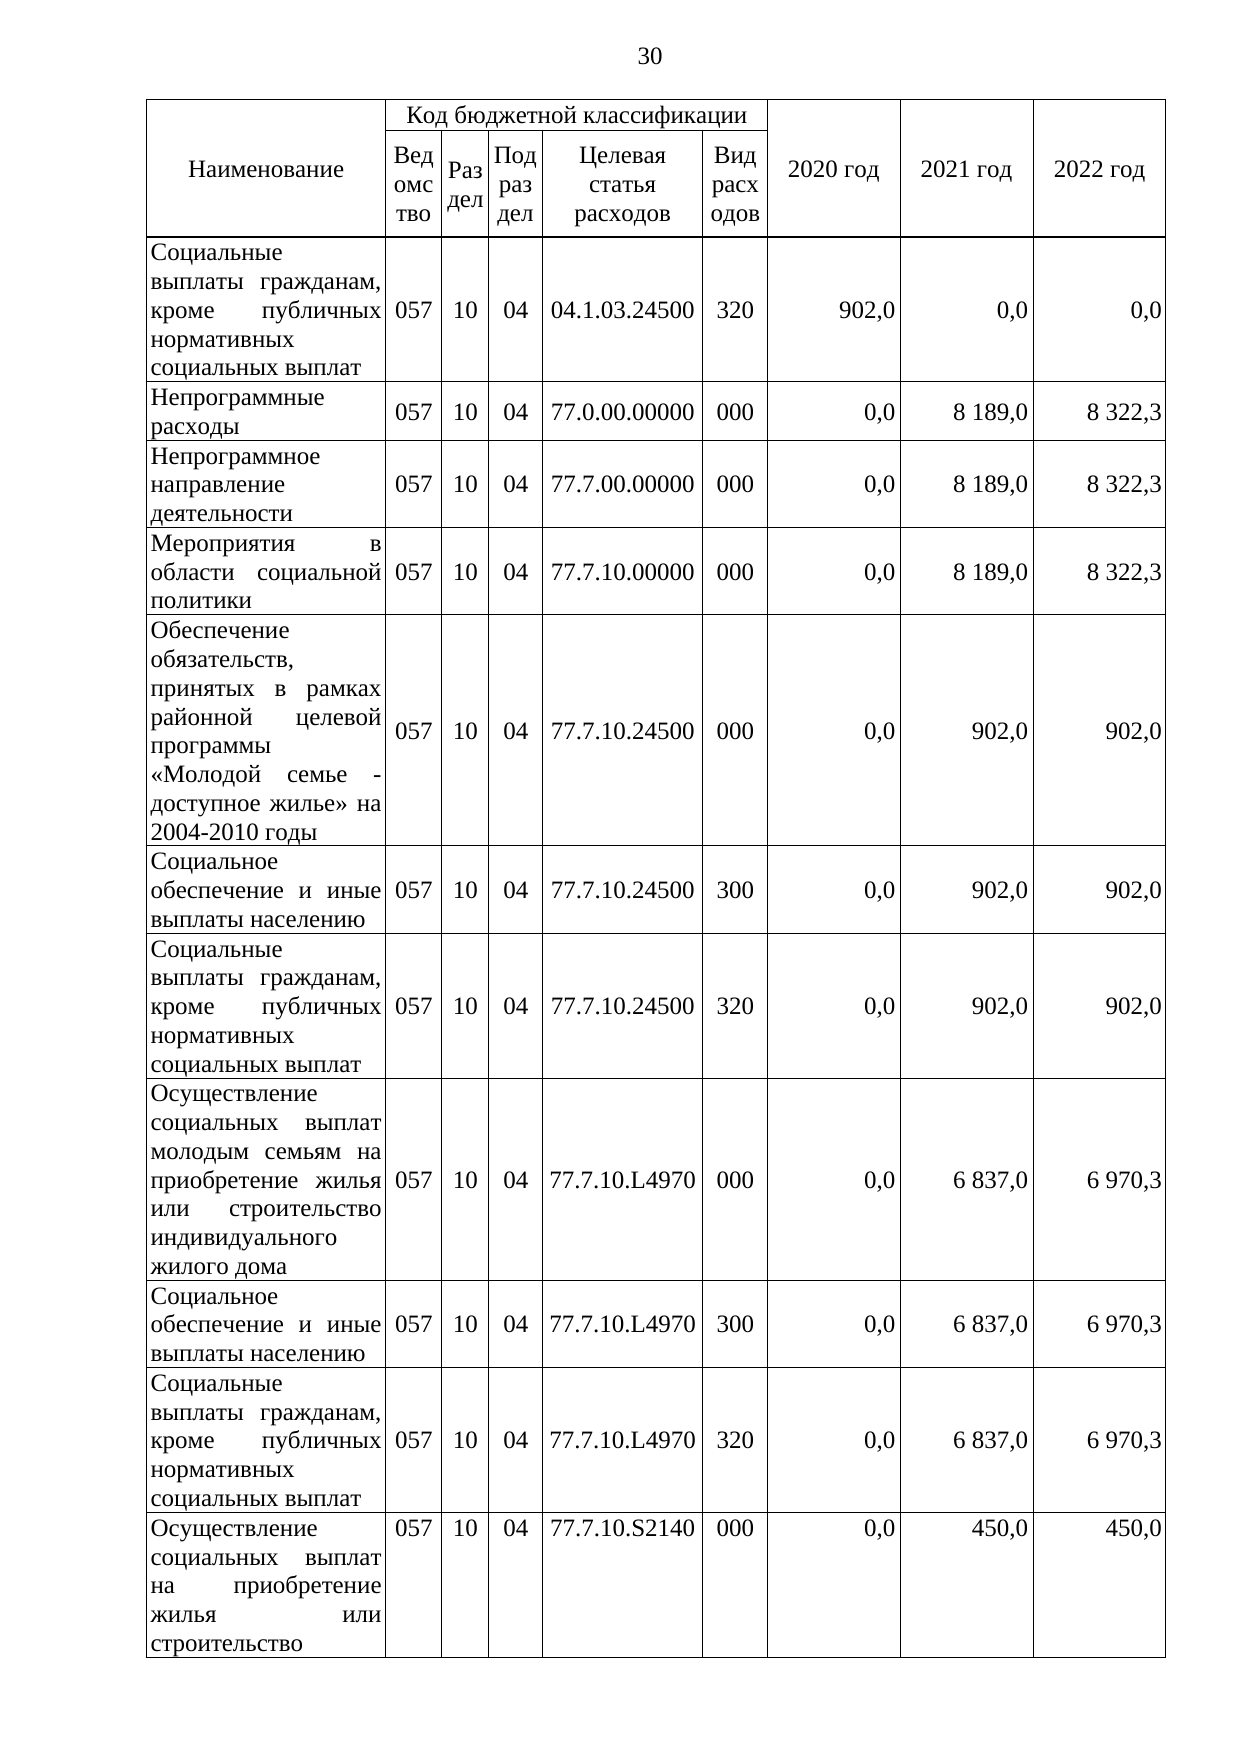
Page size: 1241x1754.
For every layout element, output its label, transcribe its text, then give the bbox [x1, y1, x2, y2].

table_cell 8 189,0 [901, 382, 1033, 440]
table_cell 77.7.10.24500 [543, 615, 702, 845]
table_cell 6 837,0 [901, 1281, 1033, 1367]
table_cell 10 [442, 1368, 488, 1512]
table_cell 057 [386, 1281, 441, 1367]
table_cell 000 [703, 1079, 767, 1280]
table_cell 300 [703, 846, 767, 933]
table_cell 04 [489, 382, 542, 440]
table_cell Социальные выплаты гражданам, кроме публичных нормативных социальных выплат [147, 238, 385, 381]
table_cell 04 [489, 615, 542, 845]
table_cell 77.7.10.L4970 [543, 1281, 702, 1367]
table_cell 0,0 [768, 382, 900, 440]
table_cell Ведомство [386, 131, 441, 236]
table_cell 0,0 [1034, 238, 1165, 381]
table_cell 10 [442, 238, 488, 381]
table_cell Целевая статья расходов [543, 131, 702, 236]
table_cell 8 189,0 [901, 528, 1033, 614]
table_cell 04.1.03.24500 [543, 238, 702, 381]
table_cell 0,0 [768, 615, 900, 845]
table_cell 6 970,3 [1034, 1079, 1165, 1280]
table_cell 10 [442, 934, 488, 1077]
table_cell 77.0.00.00000 [543, 382, 702, 440]
table_cell 902,0 [901, 615, 1033, 845]
table_cell 057 [386, 382, 441, 440]
table_cell 320 [703, 1368, 767, 1512]
table_cell 04 [489, 528, 542, 614]
table_cell 10 [442, 846, 488, 933]
table_cell Социальные выплаты гражданам, кроме публичных нормативных социальных выплат [147, 934, 385, 1077]
table_cell 10 [442, 615, 488, 845]
table_cell 04 [489, 1281, 542, 1367]
table_cell 057 [386, 1513, 441, 1657]
table_cell 8 322,3 [1034, 528, 1165, 614]
table_cell 902,0 [1034, 934, 1165, 1077]
table_cell 000 [703, 382, 767, 440]
table_cell Социальное обеспечение и иные выплаты населению [147, 1281, 385, 1367]
table_cell 04 [489, 846, 542, 933]
table_cell 0,0 [768, 441, 900, 527]
table_cell 000 [703, 615, 767, 845]
table_cell Обеспечение обязательств, принятых в рамках районной целевой программы «Молодой семье - доступное жилье» на 2004-2010 годы [147, 615, 385, 845]
table_cell 902,0 [768, 238, 900, 381]
table_cell 0,0 [768, 934, 900, 1077]
table_cell 000 [703, 441, 767, 527]
table_cell Социальные выплаты гражданам, кроме публичных нормативных социальных выплат [147, 1368, 385, 1512]
table_cell 902,0 [1034, 846, 1165, 933]
table_cell 10 [442, 382, 488, 440]
table_cell 10 [442, 528, 488, 614]
table_cell 902,0 [1034, 615, 1165, 845]
table_cell 0,0 [768, 1368, 900, 1512]
table_cell 10 [442, 441, 488, 527]
table_cell 320 [703, 934, 767, 1077]
table_cell 6 970,3 [1034, 1281, 1165, 1367]
table_cell Подраздел [489, 131, 542, 236]
table_cell 057 [386, 1079, 441, 1280]
table_header 2021 год [901, 100, 1033, 236]
table_cell Непрограммное направление деятельности [147, 441, 385, 527]
table_cell 057 [386, 441, 441, 527]
table_cell 04 [489, 934, 542, 1077]
table_cell 0,0 [768, 1281, 900, 1367]
table_cell 0,0 [768, 846, 900, 933]
table_cell 77.7.10.L4970 [543, 1368, 702, 1512]
table_cell 450,0 [901, 1513, 1033, 1657]
table_cell 77.7.10.00000 [543, 528, 702, 614]
table_cell 77.7.10.S2140 [543, 1513, 702, 1657]
table_cell 10 [442, 1281, 488, 1367]
table_cell 057 [386, 1368, 441, 1512]
table_cell 10 [442, 1079, 488, 1280]
table_cell 6 970,3 [1034, 1368, 1165, 1512]
table_cell 77.7.10.24500 [543, 846, 702, 933]
table_cell 77.7.10.L4970 [543, 1079, 702, 1280]
table_cell 8 322,3 [1034, 382, 1165, 440]
table_cell Непрограммные расходы [147, 382, 385, 440]
table_cell 902,0 [901, 846, 1033, 933]
table_cell 04 [489, 238, 542, 381]
table_cell 10 [442, 1513, 488, 1657]
table_cell 000 [703, 1513, 767, 1657]
table_cell 450,0 [1034, 1513, 1165, 1657]
table_cell 6 837,0 [901, 1079, 1033, 1280]
table_cell 0,0 [901, 238, 1033, 381]
table_cell 057 [386, 238, 441, 381]
table_cell 8 189,0 [901, 441, 1033, 527]
table_cell Осуществление социальных выплат молодым семьям на приобретение жилья или строительство индивидуального жилого дома [147, 1079, 385, 1280]
table_cell 057 [386, 846, 441, 933]
table_header 2020 год [768, 100, 900, 236]
table_cell 04 [489, 441, 542, 527]
table_cell Раздел [442, 131, 488, 236]
table_header 2022 год [1034, 100, 1165, 236]
table_cell 04 [489, 1513, 542, 1657]
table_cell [147, 1513, 385, 1657]
table_cell Мероприятия в области социальной политики [147, 528, 385, 614]
table_cell 057 [386, 528, 441, 614]
table_cell 057 [386, 615, 441, 845]
table_cell 300 [703, 1281, 767, 1367]
table_cell 320 [703, 238, 767, 381]
table_cell 0,0 [768, 1513, 900, 1657]
table_cell 04 [489, 1368, 542, 1512]
table_header Код бюджетной классификации [386, 100, 767, 130]
table_cell Социальное обеспечение и иные выплаты населению [147, 846, 385, 933]
table_header Наименование [147, 100, 385, 236]
table_cell 057 [386, 934, 441, 1077]
table_cell 77.7.00.00000 [543, 441, 702, 527]
table_cell 902,0 [901, 934, 1033, 1077]
table_cell 04 [489, 1079, 542, 1280]
table_cell 0,0 [768, 1079, 900, 1280]
table_cell 000 [703, 528, 767, 614]
table_cell 8 322,3 [1034, 441, 1165, 527]
table_cell 77.7.10.24500 [543, 934, 702, 1077]
table_cell Вид расходов [703, 131, 767, 236]
table_cell 0,0 [768, 528, 900, 614]
table_cell 6 837,0 [901, 1368, 1033, 1512]
